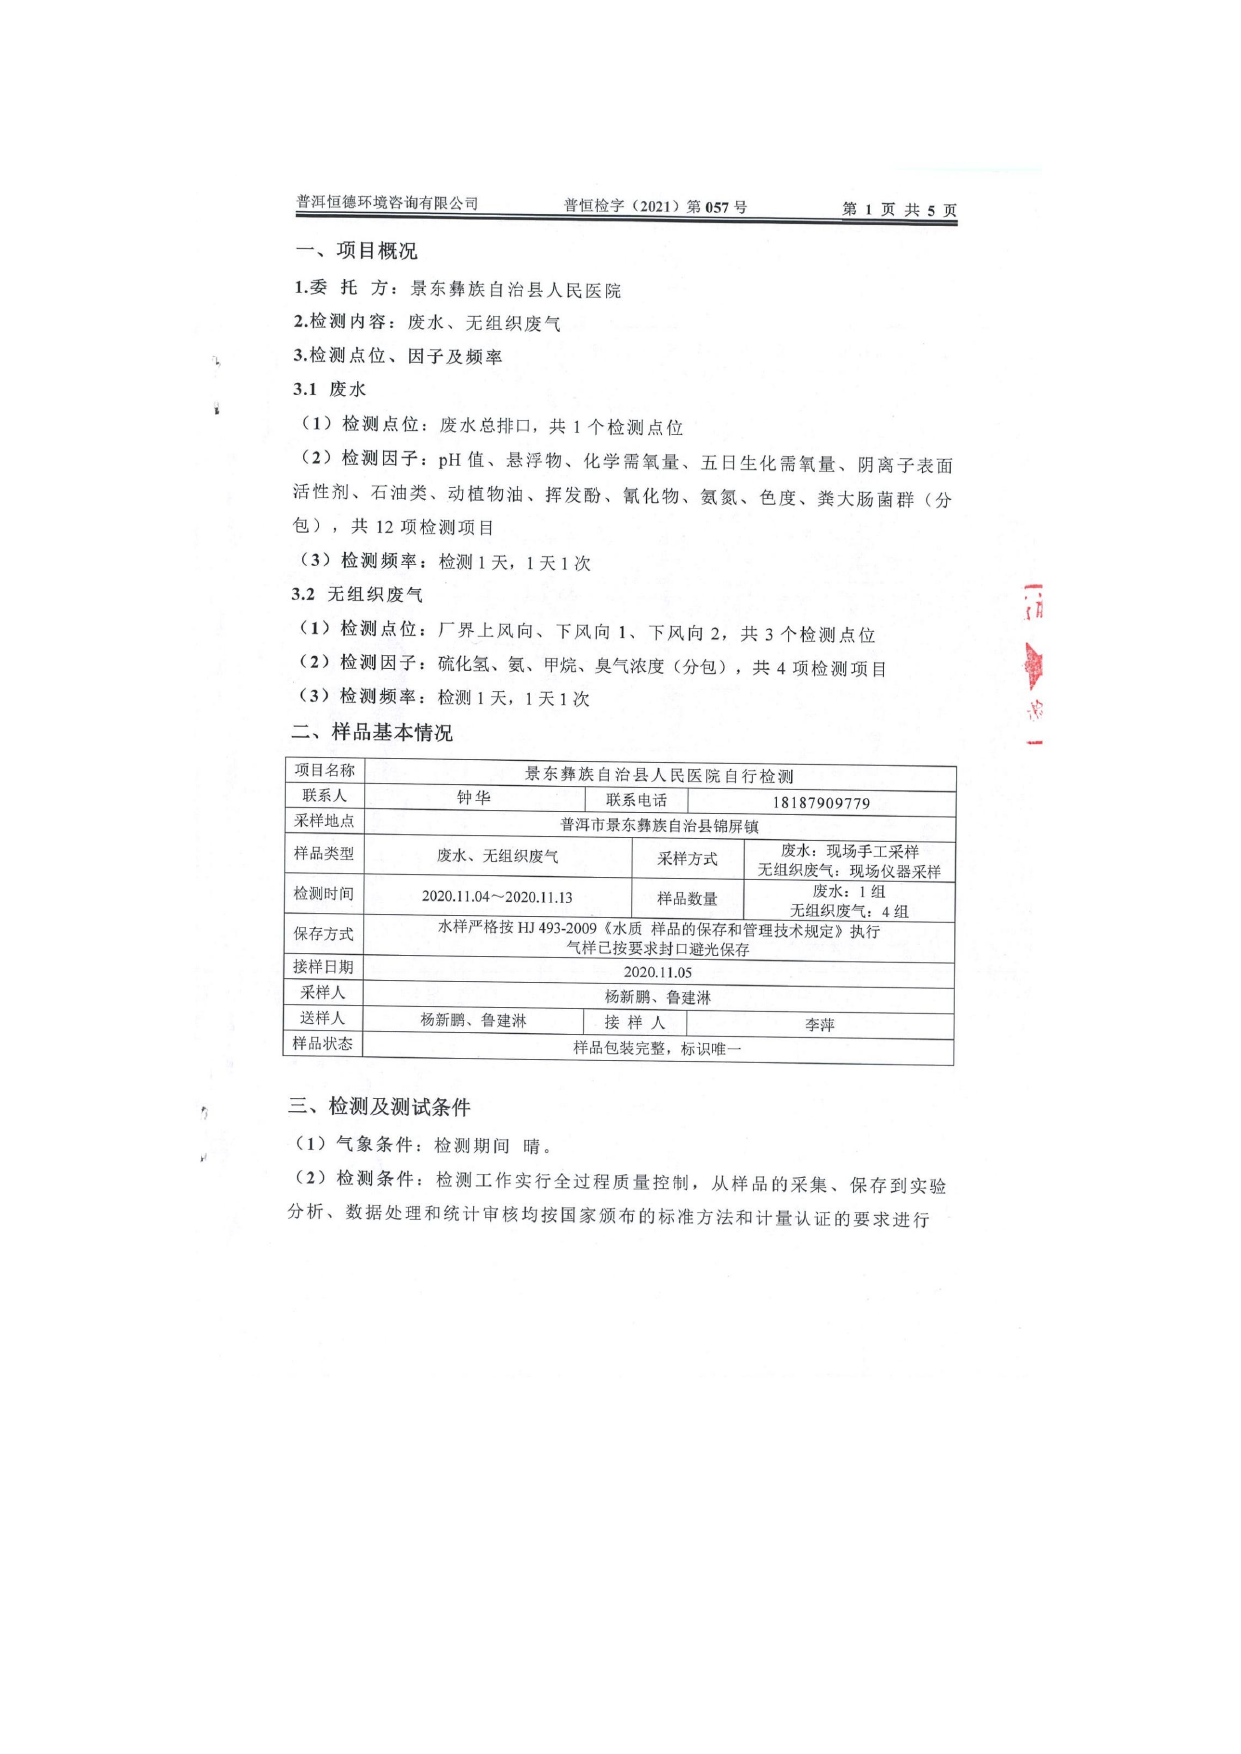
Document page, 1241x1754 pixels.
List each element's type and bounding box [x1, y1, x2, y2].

picture [187, 162, 1052, 1385]
